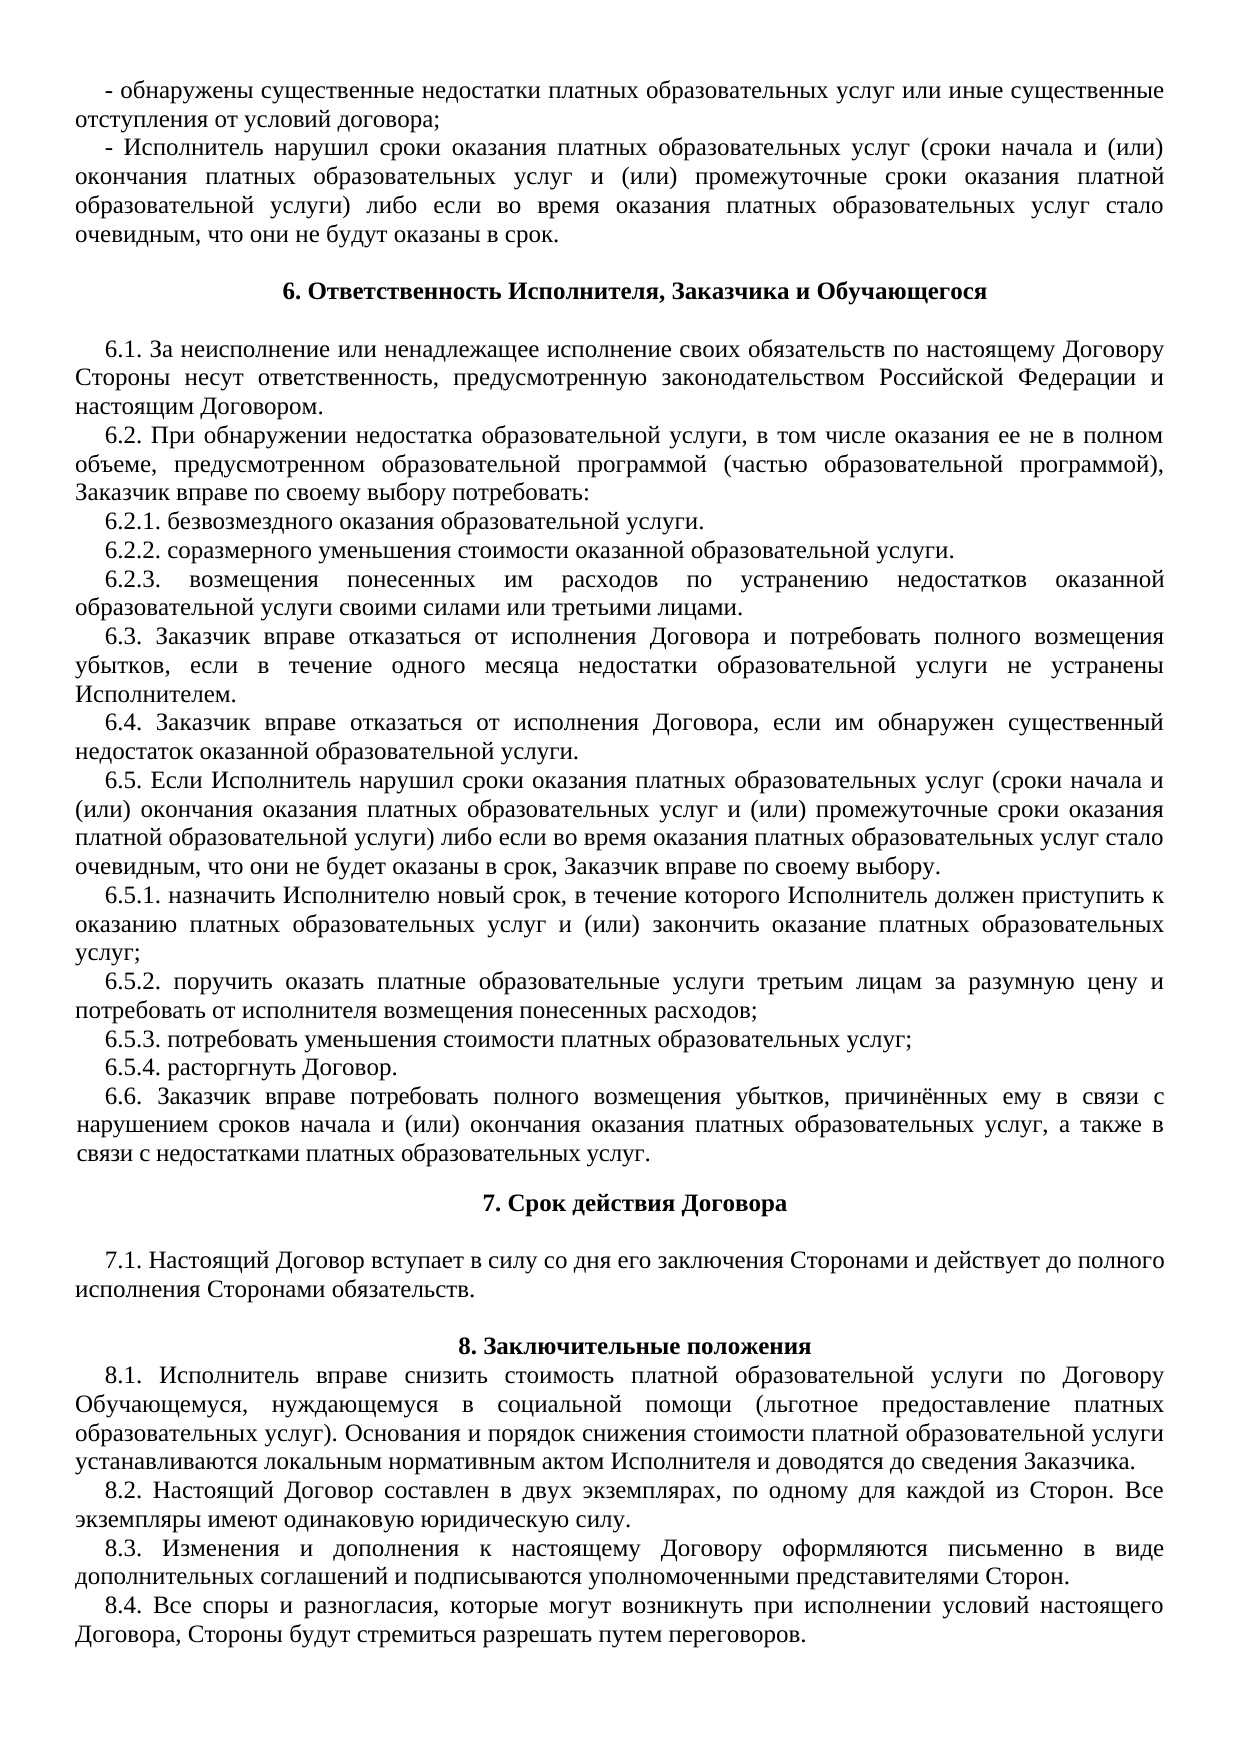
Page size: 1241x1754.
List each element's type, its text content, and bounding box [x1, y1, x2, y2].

text 6.3. Заказчик вправе отказаться от исполнения Договора и потребовать полного возмещения убытков, если в течение одного месяца недостатки образовательной услуги не устранены Исполнителем. [75, 621, 1165, 707]
text 8.4. Все споры и разногласия, которые могут возникнуть при исполнении условий настоящего Договора, Стороны будут стремиться разрешать путем переговоров. [75, 1590, 1165, 1648]
text 6.5.4. расторгнуть Договор. [75, 1052, 1165, 1081]
text 6.5.1. назначить Исполнителю новый срок, в течение которого Исполнитель должен приступить к оказанию платных образовательных услуг и (или) закончить оказание платных образовательных услуг; [75, 880, 1165, 966]
text 7.1. Настоящий Договор вступает в силу со дня его заключения Сторонами и действует до полного исполнения Сторонами обязательств. [75, 1245, 1165, 1303]
text 8.2. Настоящий Договор составлен в двух экземплярах, по одному для каждой из Сторон. Все экземпляры имеют одинаковую юридическую силу. [75, 1475, 1165, 1533]
text 8.3. Изменения и дополнения к настоящему Договору оформляются письменно в виде дополнительных соглашений и подписываются уполномоченными представителями Сторон. [75, 1533, 1165, 1590]
text 6.5.2. поручить оказать платные образовательные услуги третьим лицам за разумную цену и потребовать от исполнителя возмещения понесенных расходов; [75, 966, 1165, 1024]
text 8. Заключительные положения [75, 1331, 1165, 1360]
text 6. Ответственность Исполнителя, Заказчика и Обучающегося [75, 276, 1165, 305]
text 6.4. Заказчик вправе отказаться от исполнения Договора, если им обнаружен существенный недостаток оказанной образовательной услуги. [75, 707, 1165, 765]
text 6.2.3. возмещения понесенных им расходов по устранению недостатков оказанной образовательной услуги своими силами или третьими лицами. [75, 564, 1165, 621]
text - обнаружены существенные недостатки платных образовательных услуг или иные существенные отступления от условий договора; [75, 75, 1165, 132]
text 6.2.1. безвозмездного оказания образовательной услуги. [75, 506, 1165, 535]
text 6.5.3. потребовать уменьшения стоимости платных образовательных услуг; [75, 1024, 1165, 1052]
text 8.1. Исполнитель вправе снизить стоимость платной образовательной услуги по Договору Обучающемуся, нуждающемуся в социальной помощи (льготное предоставление платных образовательных услуг). Основания и порядок снижения стоимости платной образовательной услуги устанавливаются локальным нормативным актом Исполнителя и доводятся до сведения Заказчика. [75, 1360, 1165, 1475]
text 7. Срок действия Договора [75, 1188, 1165, 1216]
text - Исполнитель нарушил сроки оказания платных образовательных услуг (сроки начала и (или) окончания платных образовательных услуг и (или) промежуточные сроки оказания платной образовательной услуги) либо если во время оказания платных образовательных услуг стало очевидным, что они не будут оказаны в срок. [75, 132, 1165, 247]
text 6.1. За неисполнение или ненадлежащее исполнение своих обязательств по настоящему Договору Стороны несут ответственность, предусмотренную законодательством Российской Федерации и настоящим Договором. [75, 334, 1165, 420]
text 6.2.2. соразмерного уменьшения стоимости оказанной образовательной услуги. [75, 535, 1165, 564]
text 6.6. Заказчик вправе потребовать полного возмещения убытков, причинённых ему в связи с нарушением сроков начала и (или) окончания оказания платных образовательных услуг, а также в связи с недостатками платных образовательных услуг. [76, 1081, 1165, 1167]
text 6.5. Если Исполнитель нарушил сроки оказания платных образовательных услуг (сроки начала и (или) окончания оказания платных образовательных услуг и (или) промежуточные сроки оказания платной образовательной услуги) либо если во время оказания платных образовательных услуг стало очевидным, что они не будет оказаны в срок, Заказчик вправе по своему выбору. [75, 765, 1165, 880]
text 6.2. При обнаружении недостатка образовательной услуги, в том числе оказания ее не в полном объеме, предусмотренном образовательной программой (частью образовательной программой), Заказчик вправе по своему выбору потребовать: [75, 420, 1165, 506]
